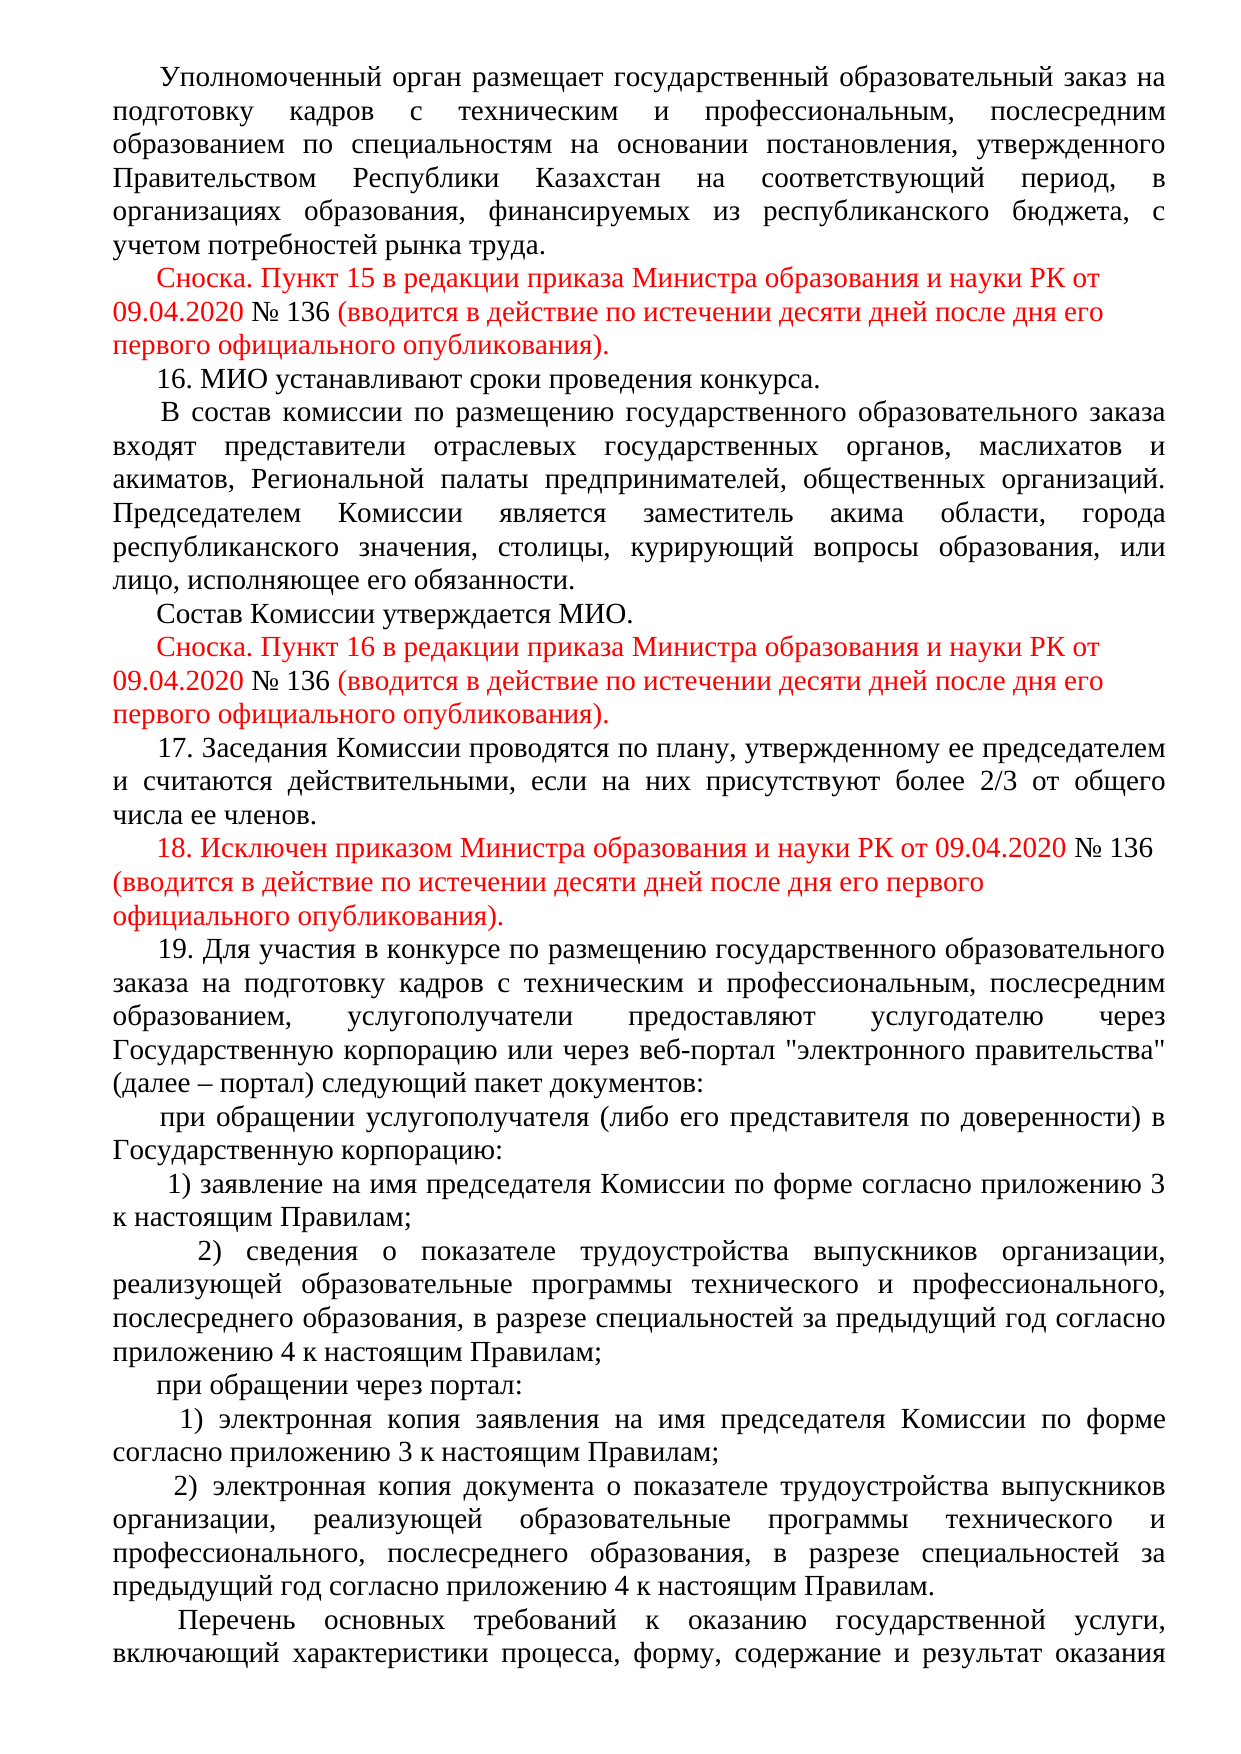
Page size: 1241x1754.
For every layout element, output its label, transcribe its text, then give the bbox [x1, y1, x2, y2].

text Сноска. Пункт 15 в редакции приказа Министра образования и науки РК от 09.04.2020 № 136 (вводится в действие по истечении десяти дней после дня его первого официального опубликования). [112, 260, 1166, 361]
text 18. Исключен приказом Министра образования и науки РК от 09.04.2020 № 136 (вводится в действие по истечении десяти дней после дня его первого официального опубликования). [112, 831, 1166, 931]
text 16. МИО устанавливают сроки проведения конкурса. [112, 361, 1166, 394]
text 2) сведения о показателе трудоустройства выпускников организации, реализующей образовательные программы технического и профессионального, послесреднего образования, в разрезе специальностей за предыдущий год согласно приложению 4 к настоящим Правилам; [112, 1233, 1166, 1367]
text 1) заявление на имя председателя Комиссии по форме согласно приложению 3 к настоящим Правилам; [112, 1166, 1166, 1233]
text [112, 1602, 1166, 1669]
text при обращении через портал: [112, 1367, 1166, 1401]
text Уполномоченный орган размещает государственный образовательный заказ на подготовку кадров с техническим и профессиональным, послесредним образованием по специальностям на основании постановления, утвержденного Правительством Республики Казахстан на соответствующий период, в организациях образования, финансируемых из республиканского бюджета, с учетом потребностей рынка труда. [112, 59, 1166, 260]
text Сноска. Пункт 16 в редакции приказа Министра образования и науки РК от 09.04.2020 № 136 (вводится в действие по истечении десяти дней после дня его первого официального опубликования). [112, 629, 1166, 730]
text 1) электронная копия заявления на имя председателя Комиссии по форме согласно приложению 3 к настоящим Правилам; [112, 1401, 1166, 1468]
text Состав Комиссии утверждается МИО. [112, 596, 1166, 629]
text при обращении услугополучателя (либо его представителя по доверенности) в Государственную корпорацию: [112, 1099, 1166, 1166]
text В состав комиссии по размещению государственного образовательного заказа входят представители отраслевых государственных органов, маслихатов и акиматов, Региональной палаты предпринимателей, общественных организаций. Председателем Комиссии является заместитель акима области, города республиканского значения, столицы, курирующий вопросы образования, или лицо, исполняющее его обязанности. [112, 394, 1166, 596]
text 17. Заседания Комиссии проводятся по плану, утвержденному ее председателем и считаются действительными, если на них присутствуют более 2/3 от общего числа ее членов. [112, 730, 1166, 831]
text 19. Для участия в конкурсе по размещению государственного образовательного заказа на подготовку кадров с техническим и профессиональным, послесредним образованием, услугополучатели предоставляют услугодателю через Государственную корпорацию или через веб-портал "электронного правительства" (далее – портал) следующий пакет документов: [112, 931, 1166, 1099]
text 2) электронная копия документа о показателе трудоустройства выпускников организации, реализующей образовательные программы технического и профессионального, послесреднего образования, в разрезе специальностей за предыдущий год согласно приложению 4 к настоящим Правилам. [112, 1468, 1166, 1602]
